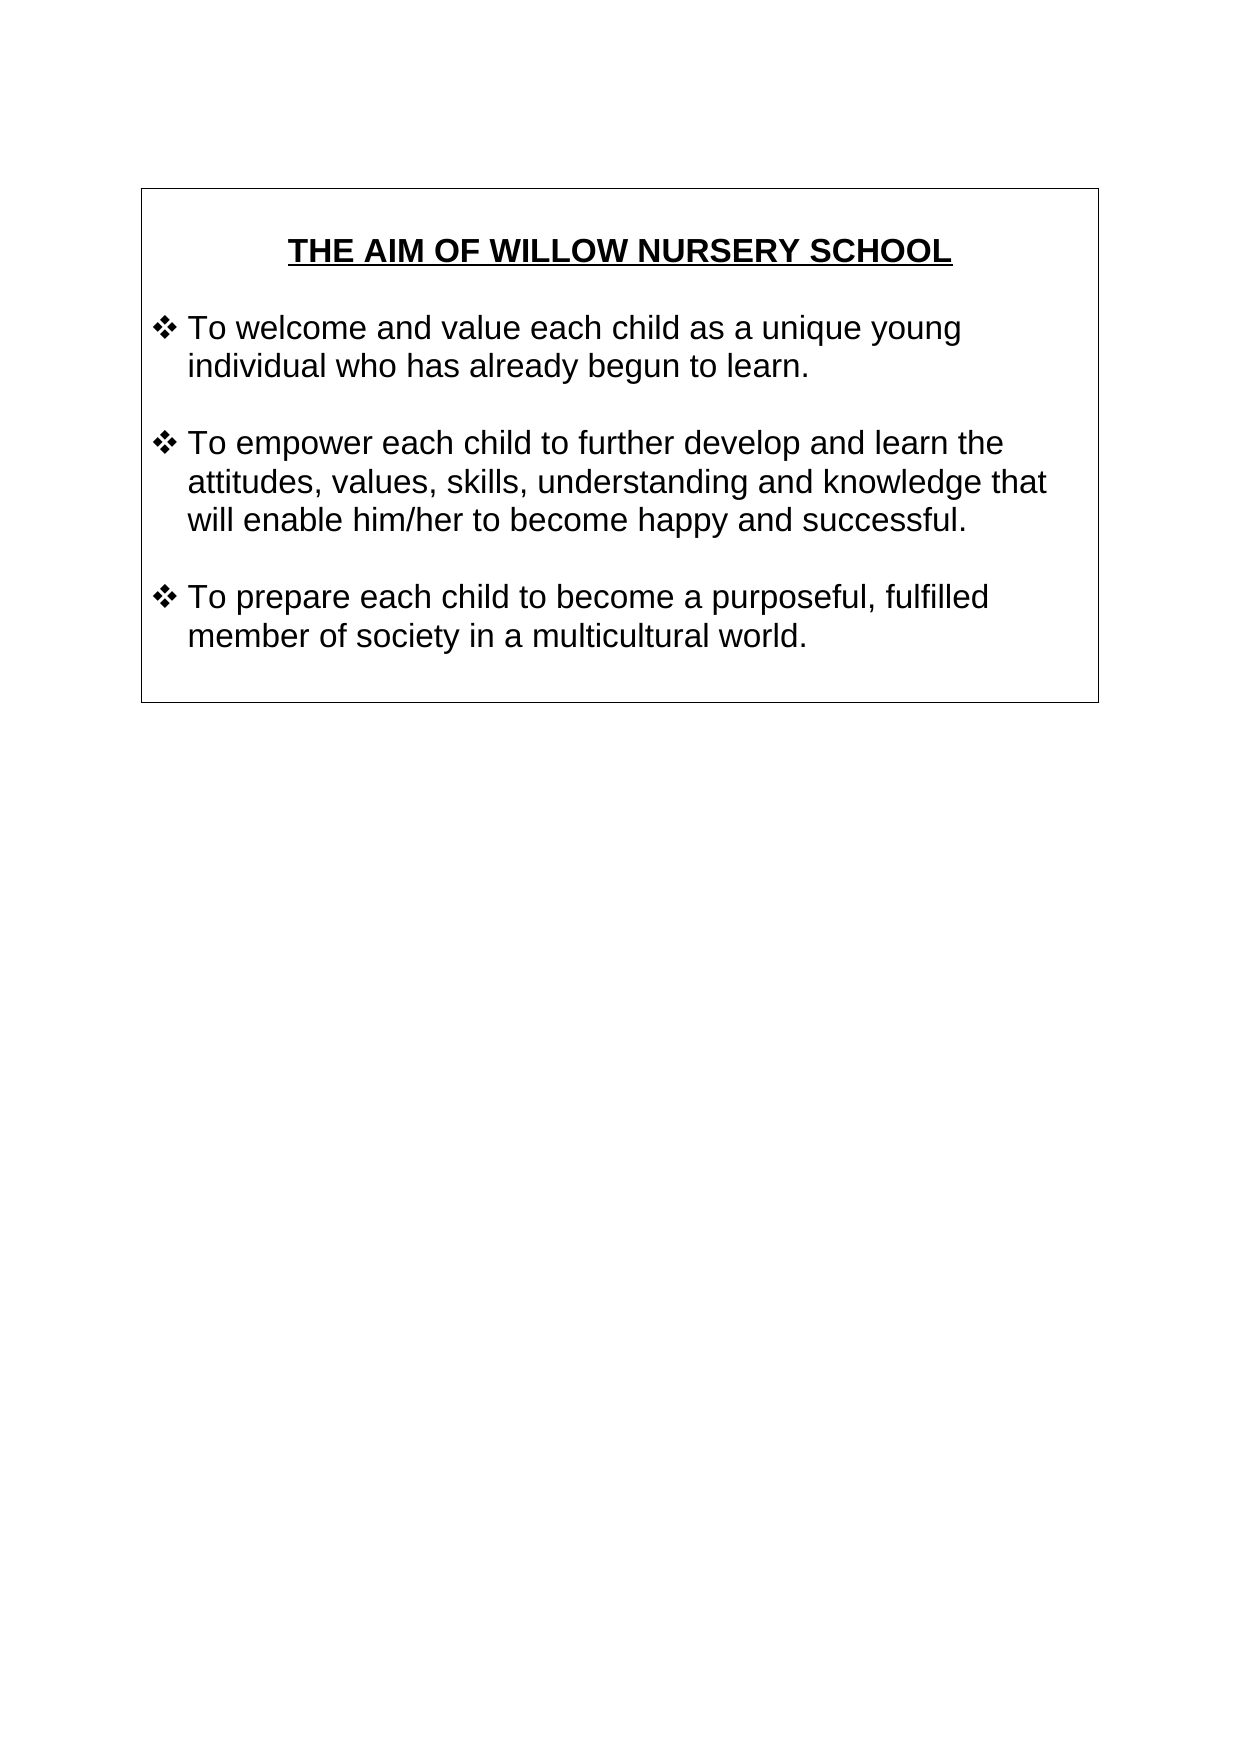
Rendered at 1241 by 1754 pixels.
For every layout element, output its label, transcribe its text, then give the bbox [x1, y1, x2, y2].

list To empower each child to further develop and learn the attitudes, values, skills, understanding and knowledge that will enable him/her to become happy and successful. [150, 423, 1090, 539]
list To prepare each child to become a purposeful, fulfilled member of society in a multicultural world. [150, 577, 1090, 654]
list To welcome and value each child as a unique young individual who has already begun to learn. [150, 308, 1090, 385]
title THE AIM OF [150, 231, 1090, 269]
